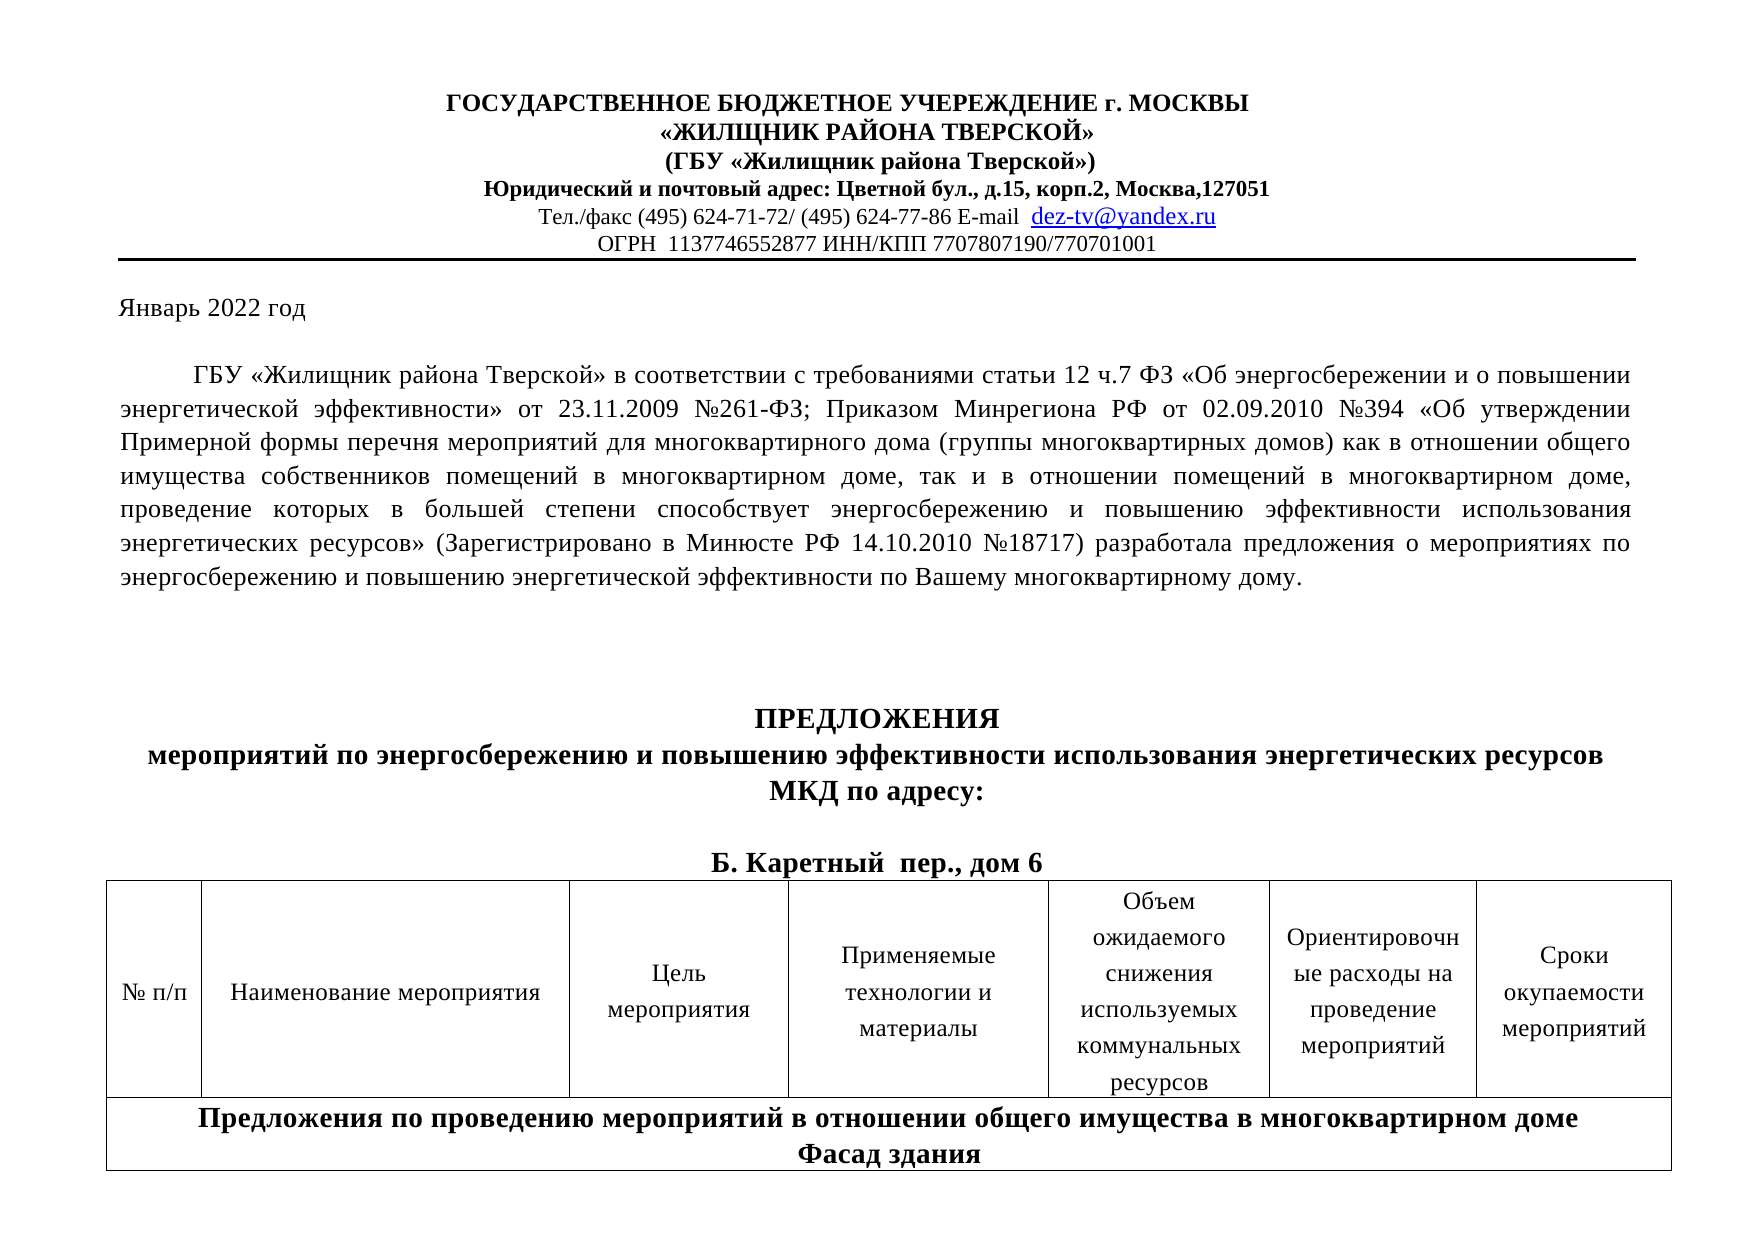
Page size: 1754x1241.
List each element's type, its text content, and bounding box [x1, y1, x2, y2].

text (ГБУ «Жилищник района Тверской») [118, 146, 1636, 175]
text Январь 2022 год [118, 290, 1634, 323]
text ОГРН 1137746552877 ИНН/КПП 7707807190/770701001 [118, 230, 1636, 258]
text мероприятий по энергосбережению и повышению эффективности использования энергетических ресурсов МКД по адресу: [118, 736, 1636, 808]
text Б. Каретный пер., дом 6 [118, 844, 1636, 880]
table_header № п/п [107, 881, 201, 1097]
text ГБУ «Жилищник района Тверской» в соответствии с требованиями статьи 12 ч.7 ФЗ «Об энергосбережении и о повышении энергетической эффективности» от 23.11.2009 №261-ФЗ; Приказом Минрегиона РФ от 02.09.2010 №394 «Об утверждении Примерной формы перечня мероприятий для многоквартирного дома (группы многоквартирных домов) как в отношении общего имущества собственников помещений в многоквартирном доме, так и в отношении помещений в многоквартирном доме, проведение которых в большей степени способствует энергосбережению и повышению эффективности использования энергетических ресурсов» (Зарегистрировано в Минюсте РФ 14.10.2010 №18717) разработала предложения о мероприятиях по энергосбережению и повышению энергетической эффективности по Вашему многоквартирному дому. [120, 357, 1634, 592]
text ПРЕДЛОЖЕНИЯ [118, 700, 1636, 736]
text ГОСУДАРСТВЕННОЕ БЮДЖЕТНОЕ УЧЕРЕЖДЕНИЕ г. МОСКВЫ [59, 88, 1636, 117]
text «ЖИЛЩНИК РАЙОНА ТВЕРСКОЙ» [118, 117, 1636, 146]
table_header Цель мероприятия [570, 881, 788, 1097]
table_header Ориентировочные расходы на проведение мероприятий [1270, 881, 1476, 1097]
table_header Объем ожидаемого снижения используемых коммунальных ресурсов [1049, 881, 1269, 1097]
table_header Наименование мероприятия [202, 881, 569, 1097]
text Юридический и почтовый адрес: Цветной бул., д.15, корп.2, Москва,127051 [118, 175, 1636, 201]
text Тел./факс (495) 624-71-72/ (495) 624-77-86 E-mail dez-tv@yandex.ru [118, 201, 1636, 230]
table_header Сроки окупаемости мероприятий [1477, 881, 1671, 1097]
table_cell Предложения по проведению мероприятий в отношении общего имущества в многоквартирном доме Фасад здания [107, 1098, 1671, 1170]
table_header Применяемые технологии и материалы [789, 881, 1048, 1097]
